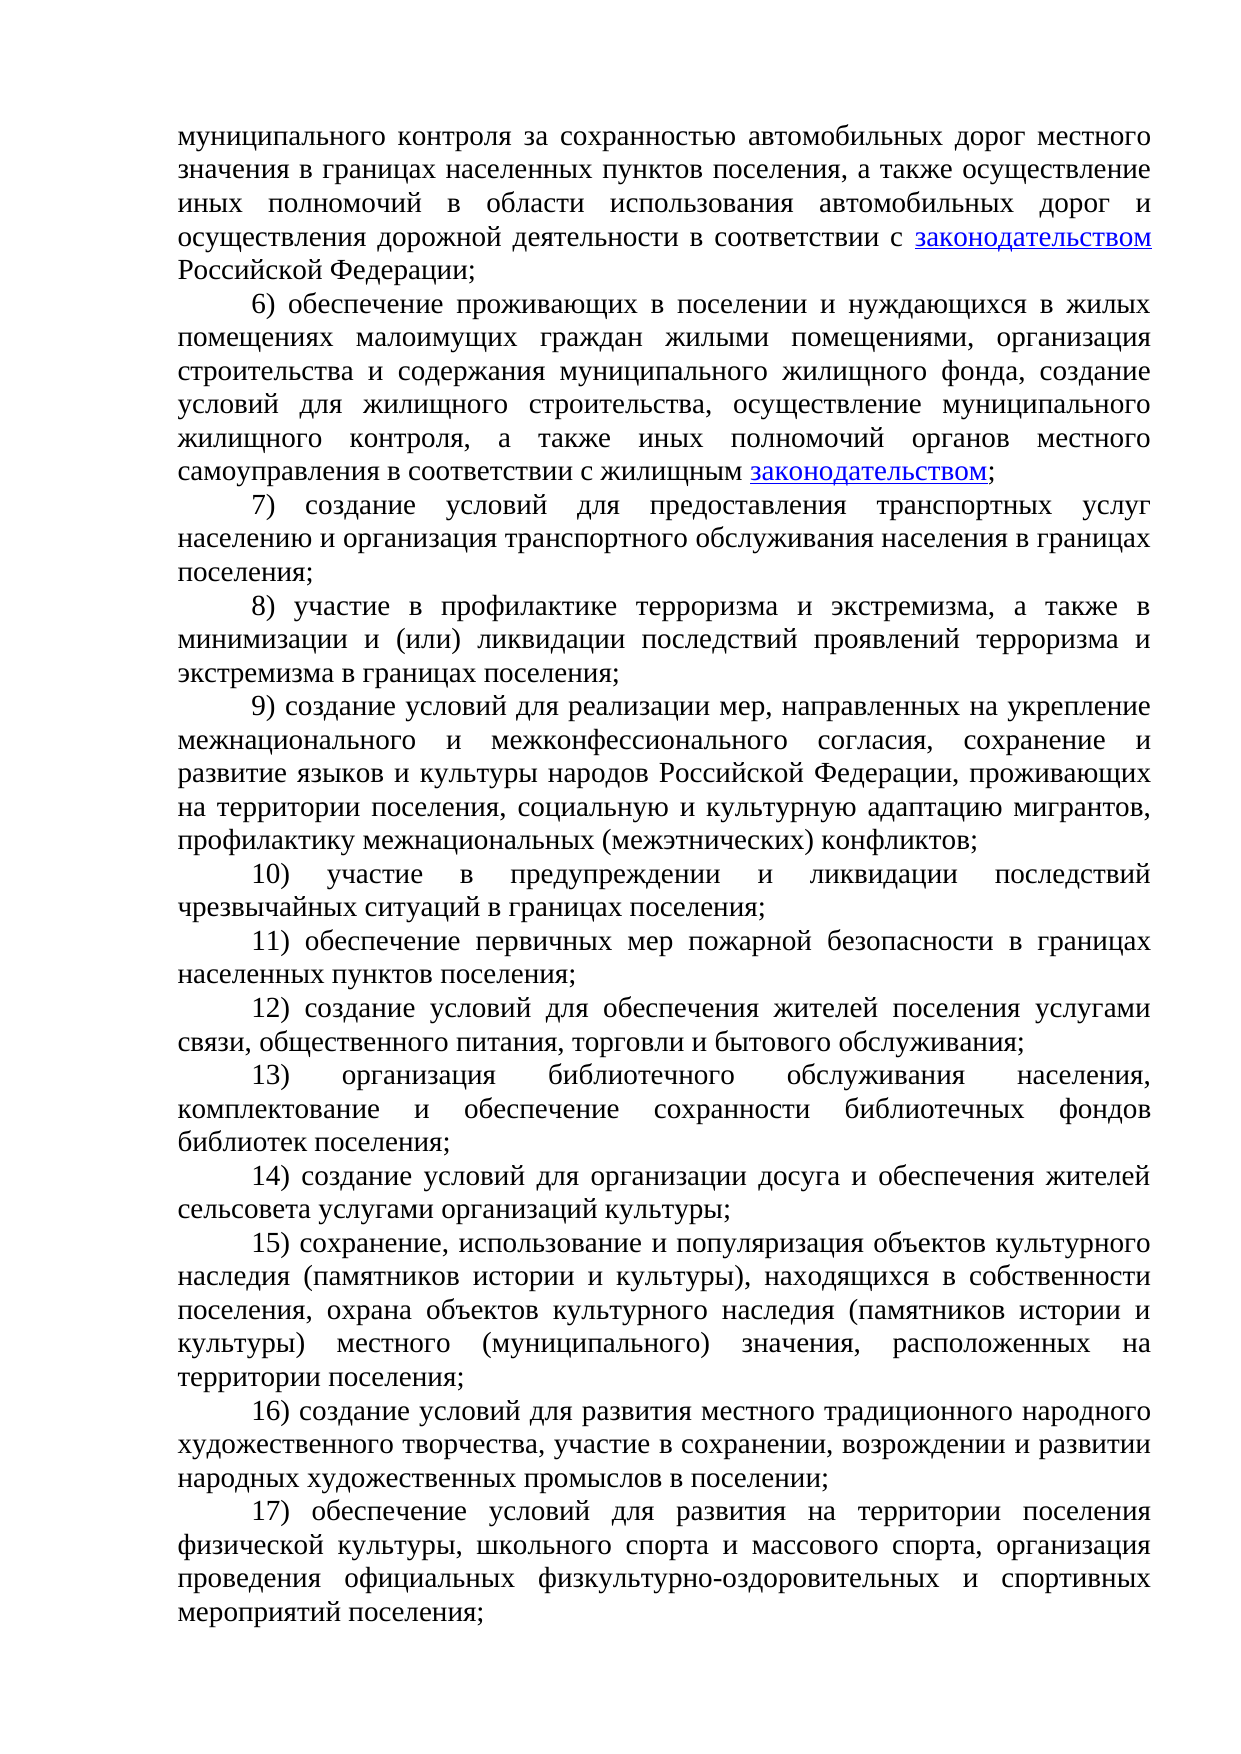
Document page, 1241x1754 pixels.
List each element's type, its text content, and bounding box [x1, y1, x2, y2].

text 7) создание условий для предоставления транспортных услуг населению и организация транспортного обслуживания населения в границах поселения; [177, 487, 1152, 588]
text 11) обеспечение первичных мер пожарной безопасности в границах населенных пунктов поселения; [177, 923, 1152, 990]
text 14) создание условий для организации досуга и обеспечения жителей сельсовета услугами организаций культуры; [177, 1158, 1152, 1225]
text 17) обеспечение условий для развития на территории поселения физической культуры, школьного спорта и массового спорта, организация проведения официальных физкультурно-оздоровительных и спортивных мероприятий поселения; [177, 1493, 1152, 1627]
text 9) создание условий для реализации мер, направленных на укрепление межнационального и межконфессионального согласия, сохранение и развитие языков и культуры народов Российской Федерации, проживающих на территории поселения, социальную и культурную адаптацию мигрантов, профилактику межнациональных (межэтнических) конфликтов; [177, 688, 1152, 856]
text 12) создание условий для обеспечения жителей поселения услугами связи, общественного питания, торговли и бытового обслуживания; [177, 990, 1152, 1057]
text 13) организация библиотечного обслуживания населения, комплектование и обеспечение сохранности библиотечных фондов библиотек поселения; [177, 1057, 1152, 1158]
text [177, 118, 1152, 286]
text 10) участие в предупреждении и ликвидации последствий чрезвычайных ситуаций в границах поселения; [177, 856, 1152, 923]
text 16) создание условий для развития местного традиционного народного художественного творчества, участие в сохранении, возрождении и развитии народных художественных промыслов в поселении; [177, 1393, 1152, 1493]
text 6) обеспечение проживающих в поселении и нуждающихся в жилых помещениях малоимущих граждан жилыми помещениями, организация строительства и содержания муниципального жилищного фонда, создание условий для жилищного строительства, осуществление муниципального жилищного контроля, а также иных полномочий органов местного самоуправления в соответствии с жилищным законодательством; [177, 286, 1152, 487]
text 8) участие в профилактике терроризма и экстремизма, а также в минимизации и (или) ликвидации последствий проявлений терроризма и экстремизма в границах поселения; [177, 588, 1152, 688]
text 15) сохранение, использование и популяризация объектов культурного наследия (памятников истории и культуры), находящихся в собственности поселения, охрана объектов культурного наследия (памятников истории и культуры) местного (муниципального) значения, расположенных на территории поселения; [177, 1225, 1152, 1393]
